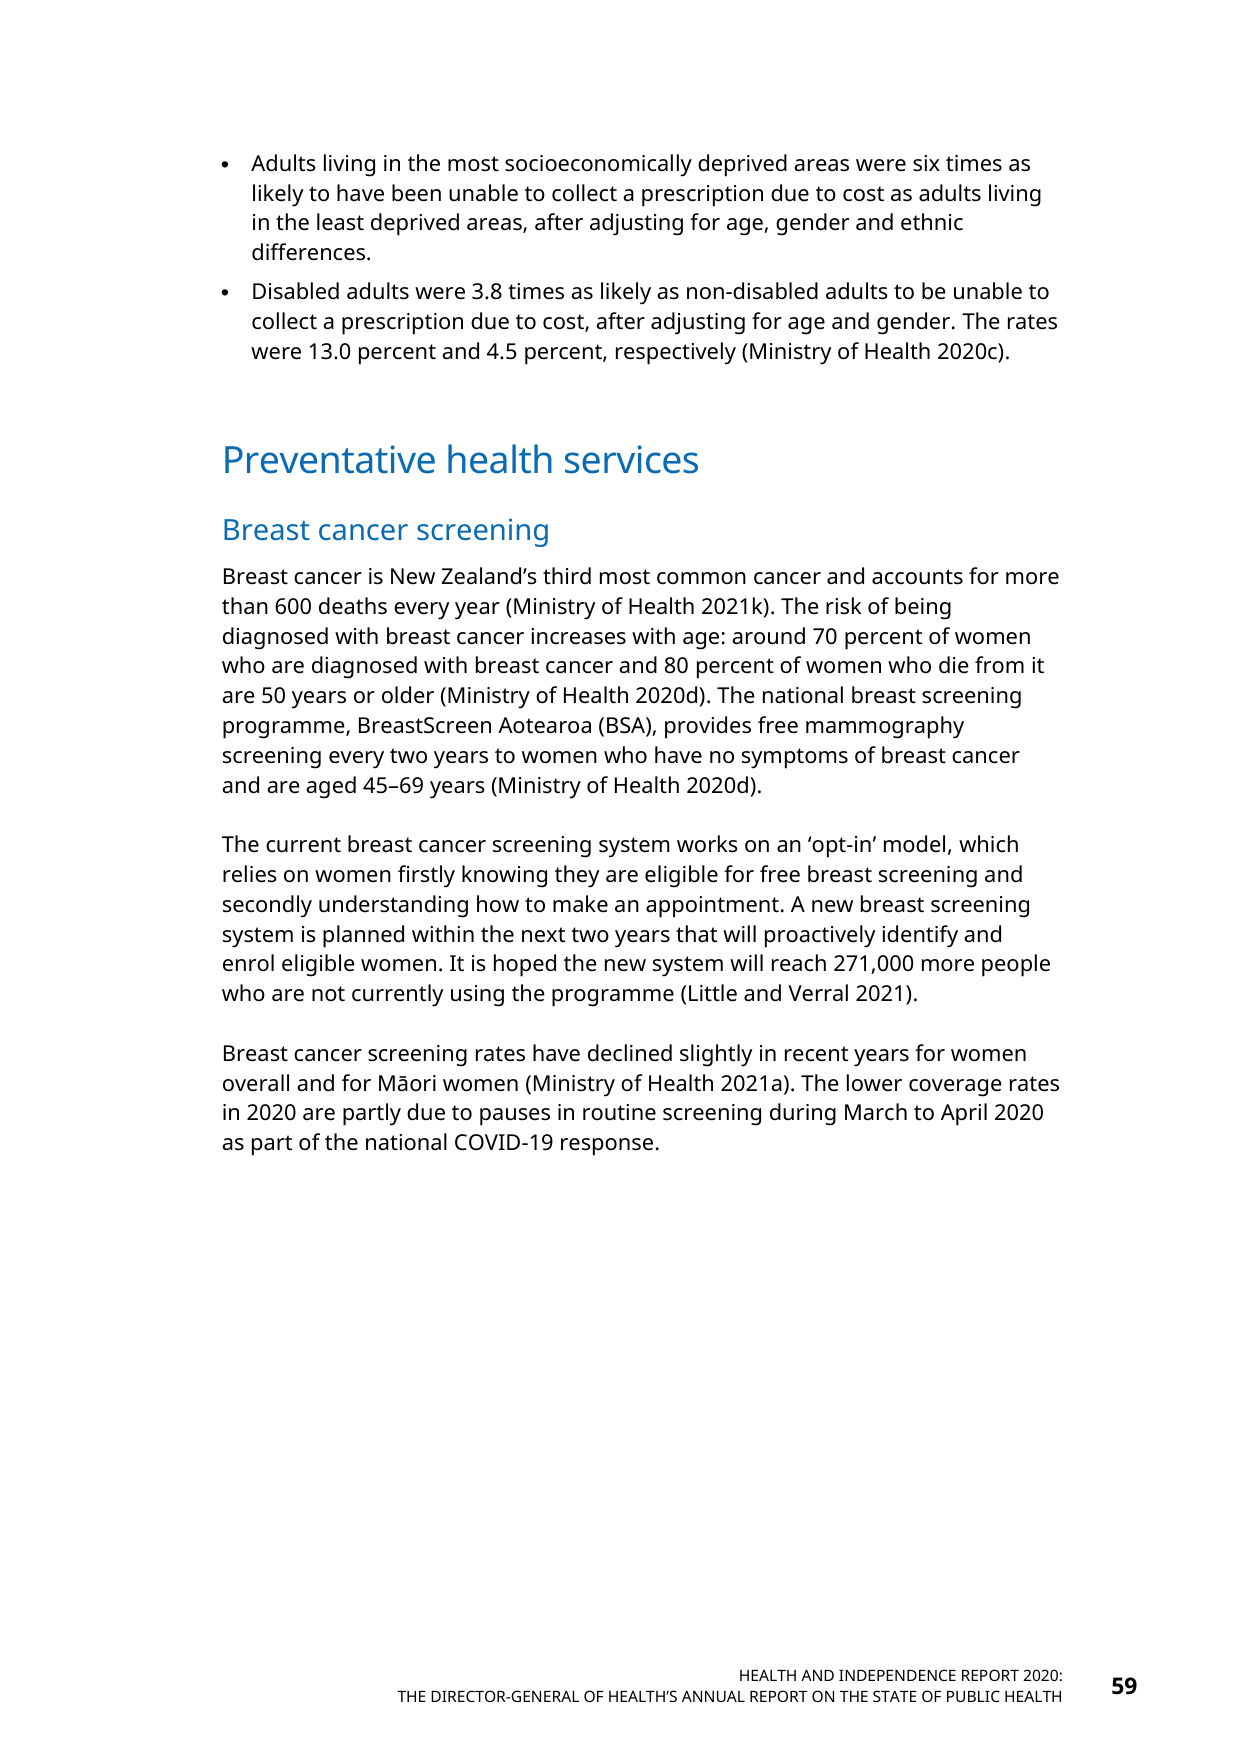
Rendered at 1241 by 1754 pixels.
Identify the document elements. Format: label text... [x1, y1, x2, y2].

text Breast cancer is New Zealand’s third most common cancer and accounts for more than 600 deaths every year (Ministry of Health 2021k). The risk of being diagnosed with breast cancer increases with age: around 70 percent of women who are diagnosed with breast cancer and 80 percent of women who die from it are 50 years or older (Ministry of Health 2020d). The national breast screening programme, BreastScreen Aotearoa (BSA), provides free mammography screening every two years to women who have no symptoms of breast cancer and are aged 45–69 years (Ministry of Health 2020d). [222, 561, 1063, 799]
text Adults living in the most socioeconomically deprived areas were six times as likely to have been unable to collect a prescription due to cost as adults living in the least deprived areas, after adjusting for age, gender and ethnic differences. [222, 148, 1063, 267]
text Breast cancer screening rates have declined slightly in recent years for women overall and for Māori women (Ministry of Health 2021a). The lower coverage rates in 2020 are partly due to pauses in routine screening during March to April 2020 as part of the national COVID-19 response. [222, 1038, 1063, 1157]
subtitle Breast cancer screening [222, 509, 1063, 549]
text Disabled adults were 3.8 times as likely as non-disabled adults to be unable to collect a prescription due to cost, after adjusting for age and gender. The rates were 13.0 percent and 4.5 percent, respectively (Ministry of Health 2020c). [222, 276, 1063, 366]
subtitle Preventative health services [222, 433, 1063, 484]
text The current breast cancer screening system works on an ‘opt-in’ model, which relies on women firstly knowing they are eligible for free breast screening and secondly understanding how to make an appointment. A new breast screening system is planned within the next two years that will proactively identify and enrol eligible women. It is hoped the new system will reach 271,000 more people who are not currently using the programme (Little and Verral 2021). [222, 829, 1063, 1008]
